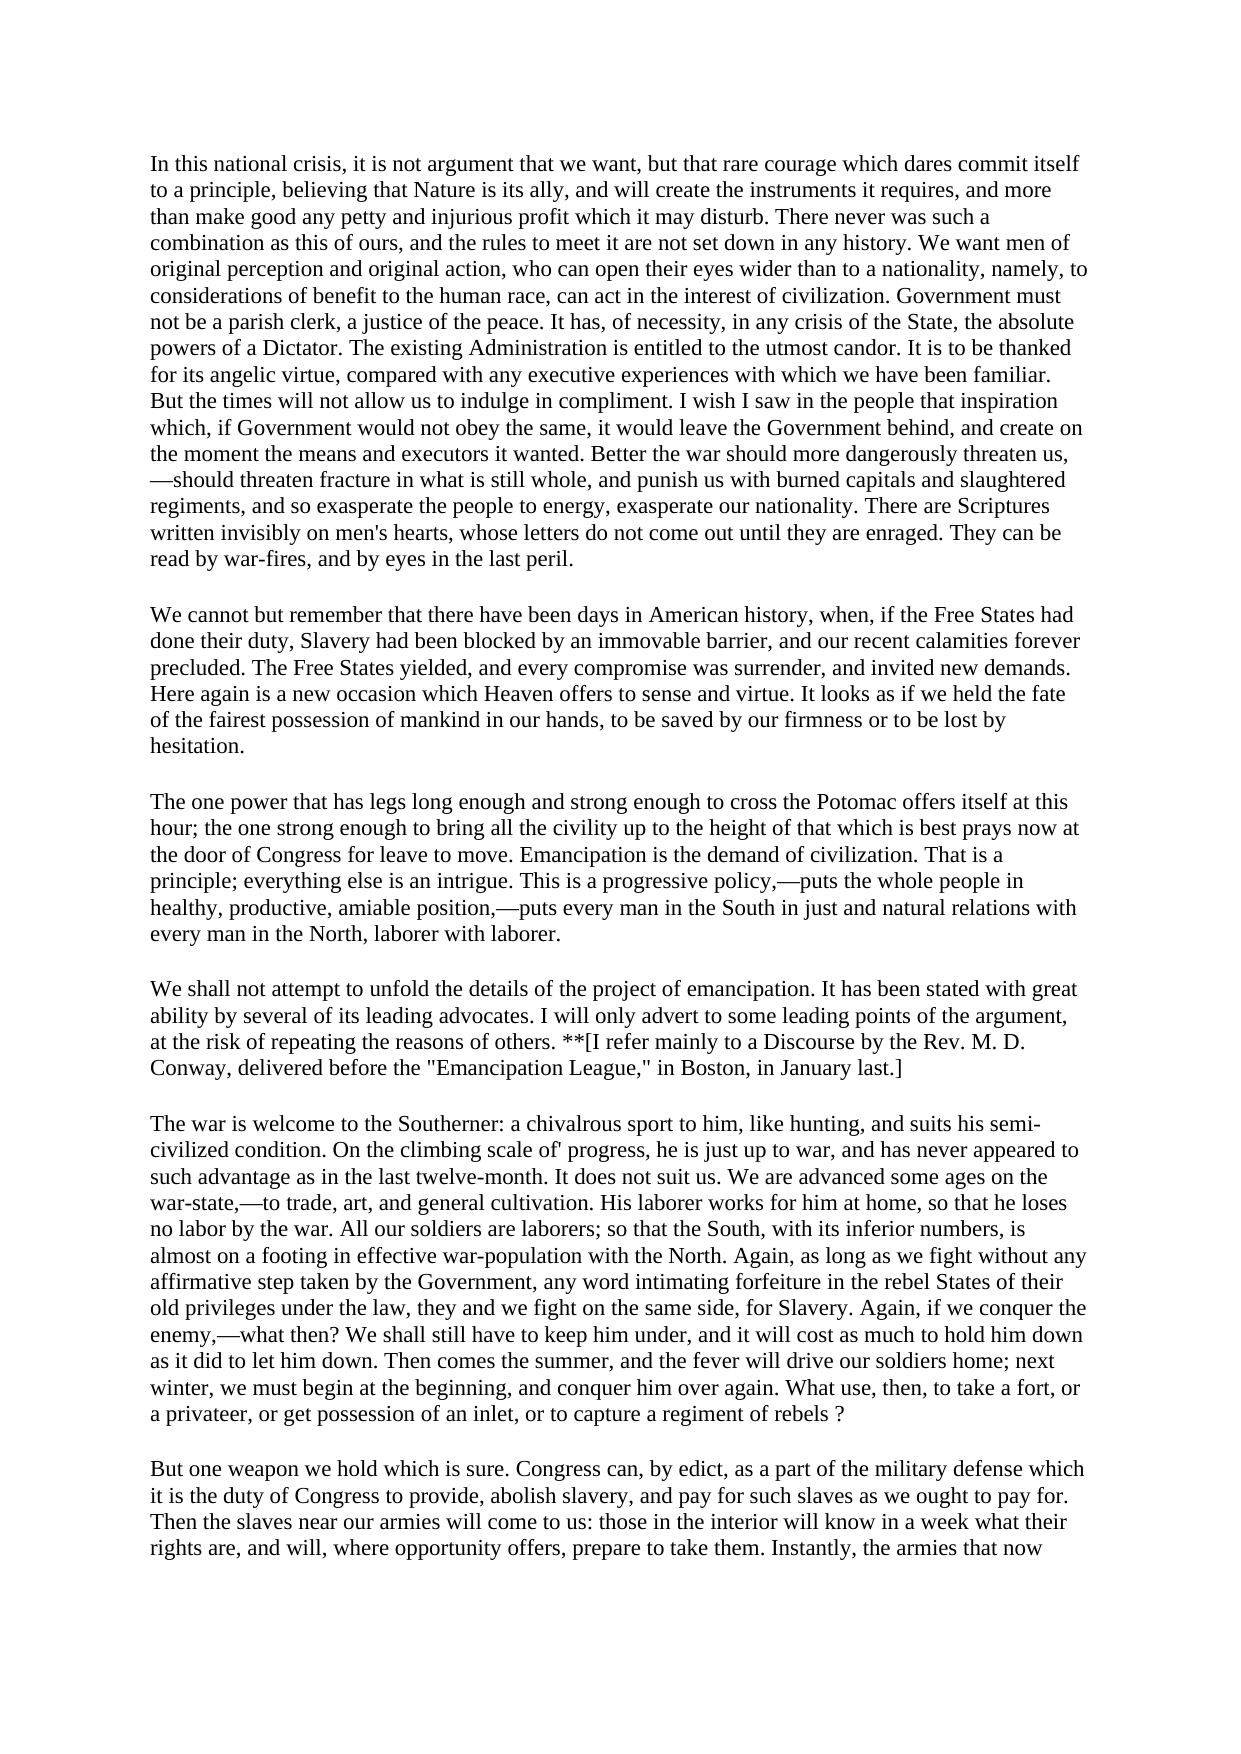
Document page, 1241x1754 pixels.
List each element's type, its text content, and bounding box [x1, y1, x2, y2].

text In this national crisis, it is not argument that we want, but that rare courage which dares commit itself to a principle, believing that Nature is its ally, and will create the instruments it requires, and more than make good any petty and injurious profit which it may disturb. There never was such a combination as this of ours, and the rules to meet it are not set down in any history. We want men of original perception and original action, who can open their eyes wider than to a nationality, namely, to considerations of benefit to the human race, can act in the interest of civilization. Government must not be a parish clerk, a justice of the peace. It has, of necessity, in any crisis of the State, the absolute powers of a Dictator. The existing Administration is entitled to the utmost candor. It is to be thanked for its angelic virtue, compared with any executive experiences with which we have been familiar. But the times will not allow us to indulge in compliment. I wish I saw in the people that inspiration which, if Government would not obey the same, it would leave the Government behind, and create on the moment the means and executors it wanted. Better the war should more dangerously threaten us,—should threaten fracture in what is still whole, and punish us with burned capitals and slaughtered regiments, and so exasperate the people to energy, exasperate our nationality. There are Scriptures written invisibly on men's hearts, whose letters do not come out until they are enraged. They can be read by war-fires, and by eyes in the last peril. [150, 150, 1090, 572]
text The war is welcome to the Southerner: a chivalrous sport to him, like hunting, and suits his semi-civilized condition. On the climbing scale of' progress, he is just up to war, and has never appeared to such advantage as in the last twelve-month. It does not suit us. We are advanced some ages on the war-state,—to trade, art, and general cultivation. His laborer works for him at home, so that he loses no labor by the war. All our soldiers are laborers; so that the South, with its inferior numbers, is almost on a footing in effective war-population with the North. Again, as long as we fight without any affirmative step taken by the Government, any word intimating forfeiture in the rebel States of their old privileges under the law, they and we fight on the same side, for Slavery. Again, if we conquer the enemy,—what then? We shall still have to keep him under, and it will cost as much to hold him down as it did to let him down. Then comes the summer, and the fever will drive our soldiers home; next winter, we must begin at the beginning, and conquer him over again. What use, then, to take a fort, or a privateer, or get possession of an inlet, or to capture a regiment of rebels ? [150, 1110, 1090, 1426]
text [150, 1455, 1090, 1561]
text We shall not attempt to unfold the details of the project of emancipation. It has been stated with great ability by several of its leading advocates. I will only advert to some leading points of the argument, at the risk of repeating the reasons of others. **[I refer mainly to a Discourse by the Rev. M. D. Conway, delivered before the "Emancipation League," in Boston, in January last.] [150, 975, 1090, 1081]
text The one power that has legs long enough and strong enough to cross the Potomac offers itself at this hour; the one strong enough to bring all the civility up to the height of that which is best prays now at the door of Congress for leave to move. Emancipation is the demand of civilization. That is a principle; everything else is an intrigue. This is a progressive policy,—puts the whole people in healthy, productive, amiable position,—puts every man in the South in just and natural relations with every man in the North, laborer with laborer. [150, 788, 1090, 946]
text We cannot but remember that there have been days in American history, when, if the Free States had done their duty, Slavery had been blocked by an immovable barrier, and our recent calamities forever precluded. The Free States yielded, and every compromise was surrender, and invited new demands. Here again is a new occasion which Heaven offers to sense and virtue. It looks as if we held the fate of the fairest possession of mankind in our hands, to be saved by our firmness or to be lost by hesitation. [150, 601, 1090, 759]
